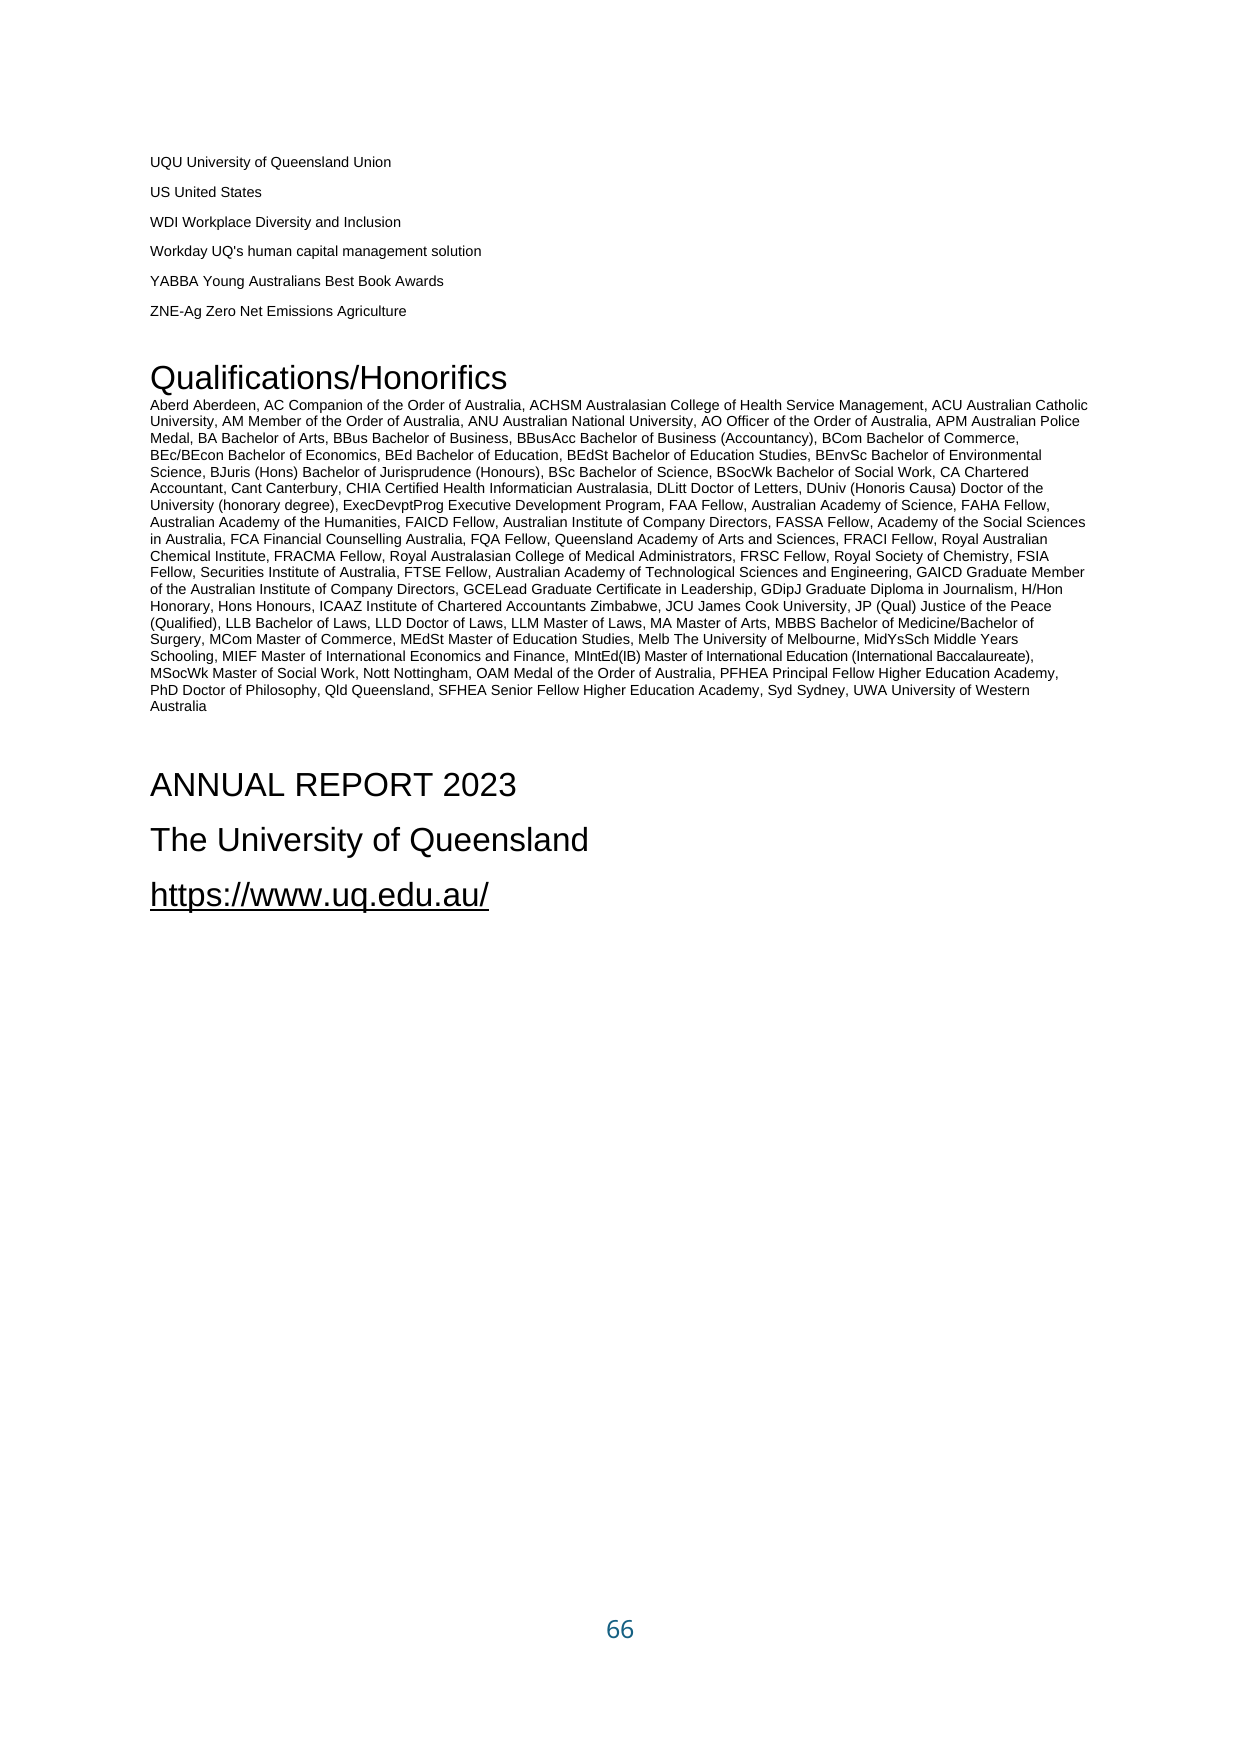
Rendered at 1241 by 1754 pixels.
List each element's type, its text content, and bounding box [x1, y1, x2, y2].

text Workday UQ's human capital management solution [150, 239, 1090, 260]
text UQU University of Queensland Union [150, 150, 1090, 171]
text US United States [150, 180, 1090, 201]
subtitle ANNUAL REPORT 2023 [150, 765, 1090, 803]
subtitle The University of Queensland [150, 820, 1090, 859]
text WDI Workplace Diversity and Inclusion [150, 209, 1090, 230]
subtitle https://www.uq.edu.au/ [150, 875, 1090, 914]
text ZNE-Ag Zero Net Emissions Agriculture [150, 298, 1090, 319]
text Qualifications/Honorifics Aberd Aberdeen, AC Companion of the Order of Australia, ACHSM Australasian College of Health Service Management, ACU Australian Catholic University, AM Member of the Order of Australia, ANU Australian National University, AO Officer of the Order of Australia, APM Australian Police Medal, BA Bachelor of Arts, BBus Bachelor of Business, BBusAcc Bachelor of Business (Accountancy), BCom Bachelor of Commerce, BEc/BEcon Bachelor of Economics, BEd Bachelor of Education, BEdSt Bachelor of Education Studies, BEnvSc Bachelor of Environmental Science, BJuris (Hons) Bachelor of Jurisprudence (Honours), BSc Bachelor of Science, BSocWk Bachelor of Social Work, CA Chartered Accountant, Cant Canterbury, CHIA Certified Health Informatician Australasia, DLitt Doctor of Letters, DUniv (Honoris Causa) Doctor of the University (honorary degree), ExecDevptProg Executive Development Program, FAA Fellow, Australian Academy of Science, FAHA Fellow, Australian Academy of the Humanities, FAICD Fellow, Australian Institute of Company Directors, FASSA Fellow, Academy of the Social Sciences in Australia, FCA Financial Counselling Australia, FQA Fellow, Queensland Academy of Arts and Sciences, FRACI Fellow, Royal Australian Chemical Institute, FRACMA Fellow, Royal Australasian College of Medical Administrators, FRSC Fellow, Royal Society of Chemistry, FSIA Fellow, Securities Institute of Australia, FTSE Fellow, Australian Academy of Technological Sciences and Engineering, GAICD Graduate Member of the Australian Institute of Company Directors, GCELead Graduate Certificate in Leadership, GDipJ Graduate Diploma in Journalism, H/Hon Honorary, Hons Honours, ICAAZ Institute of Chartered Accountants Zimbabwe, JCU James Cook University, JP (Qual) Justice of the Peace (Qualified), LLB Bachelor of Laws, LLD Doctor of Laws, LLM Master of Laws, MA Master of Arts, MBBS Bachelor of Medicine/Bachelor of Surgery, MCom Master of Commerce, MEdSt Master of Education Studies, Melb The University of Melbourne, MidYsSch Middle Years Schooling, MIEF Master of International Economics and Finance, MIntEd(IB) Master of International Education (International Baccalaureate), MSocWk Master of Social Work, Nott Nottingham, OAM Medal of the Order of Australia, PFHEA Principal Fellow Higher Education Academy, PhD Doctor of Philosophy, Qld Queensland, SFHEA Senior Fellow Higher Education Academy, Syd Sydney, UWA University of Western Australia [150, 358, 1090, 715]
text YABBA Young Australians Best Book Awards [150, 269, 1090, 289]
